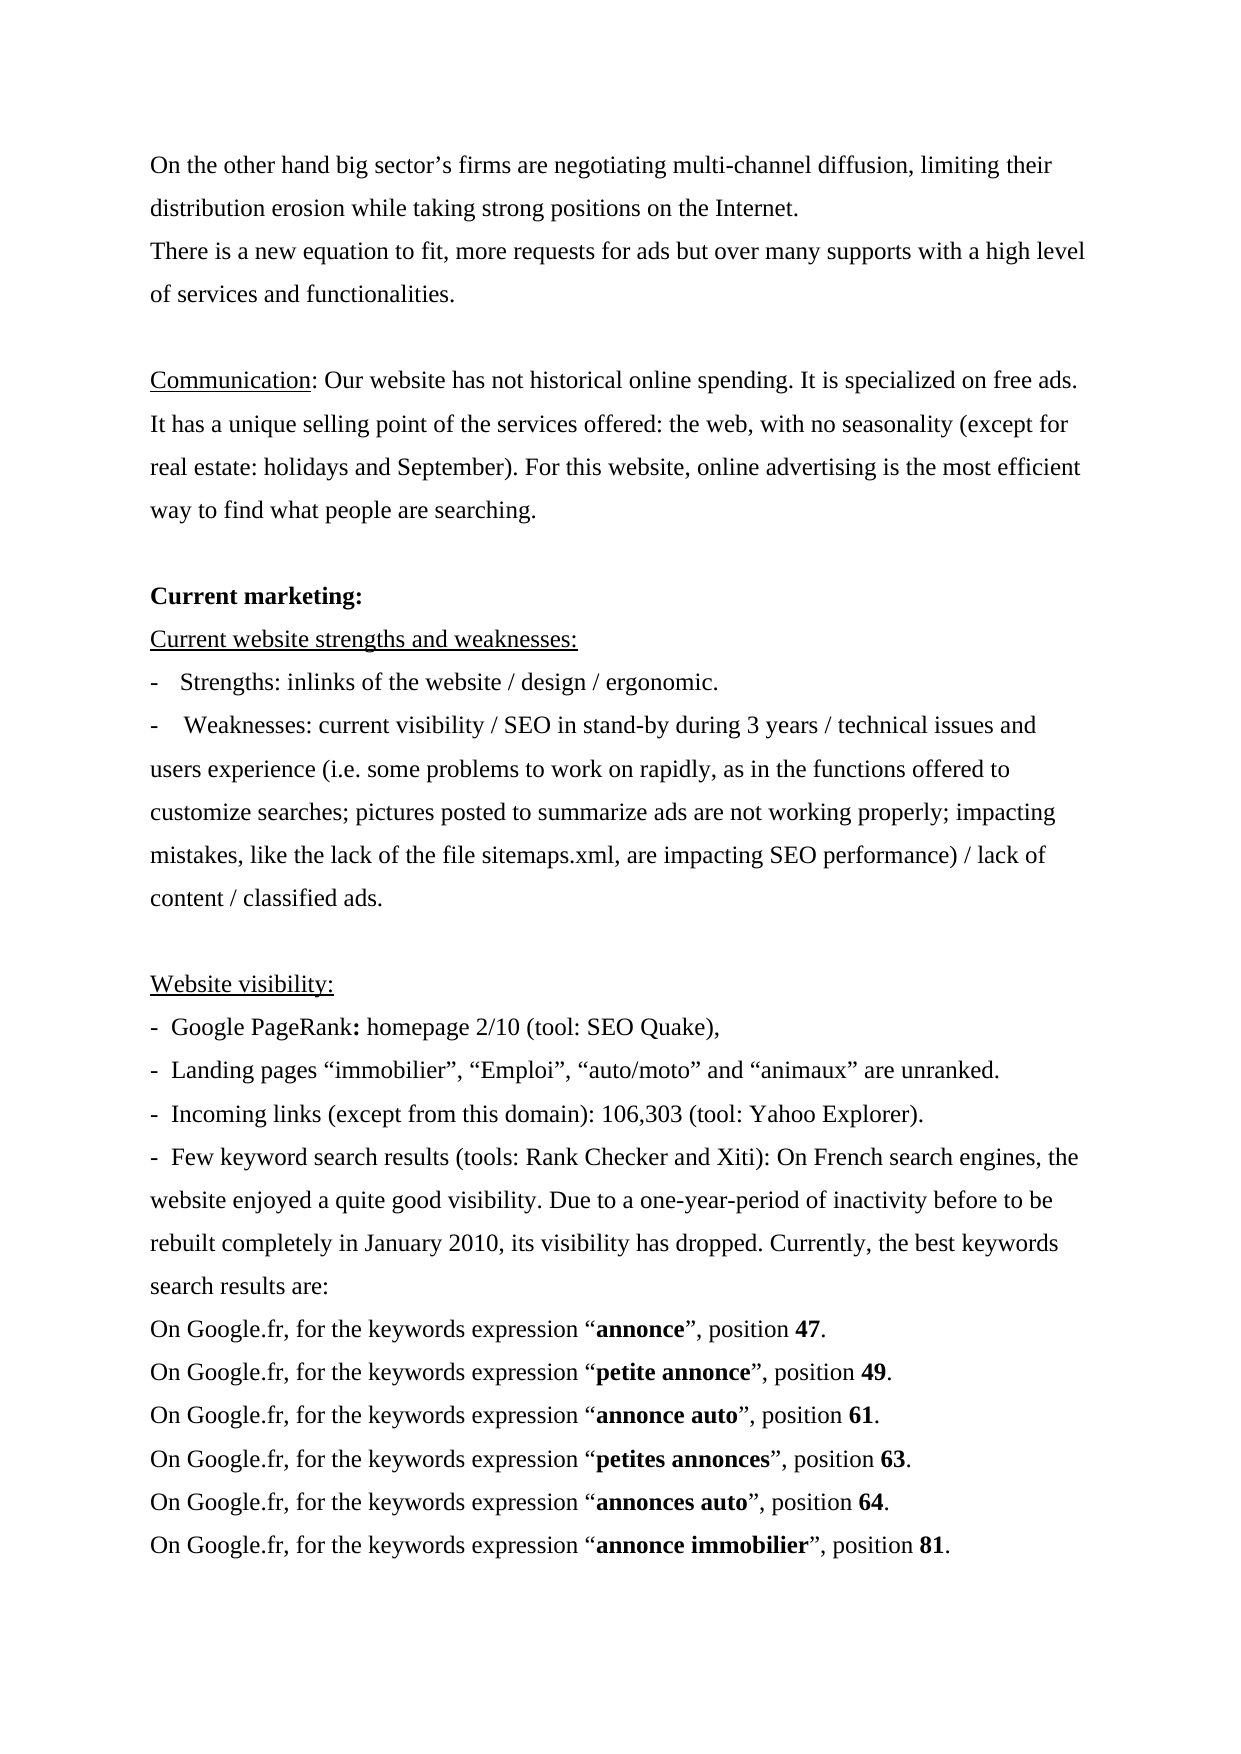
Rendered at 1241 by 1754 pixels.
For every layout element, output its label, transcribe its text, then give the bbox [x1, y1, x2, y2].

text - Google PageRank: homepage 2/10 (tool: SEO Quake), [150, 1012, 1090, 1041]
text - Weaknesses: current visibility / SEO in stand-by during 3 years / technical issues and users experience (i.e. some problems to work on rapidly, as in the functions offered to customize searches; pictures posted to summarize ads are not working properly; impacting mistakes, like the lack of the file sitemaps.xml, are impacting SEO performance) / lack of content / classified ads. [150, 711, 1090, 912]
text There is a new equation to fit, more requests for ads but over many supports with a high level of services and functionalities. [150, 236, 1090, 308]
text Communication: Our website has not historical online spending. It is specialized on free ads. It has a unique selling point of the services offered: the web, with no seasonality (except for real estate: holidays and September). For this website, online advertising is the most efficient way to find what people are searching. [150, 366, 1090, 524]
text - Few keyword search results (tools: Rank Checker and Xiti): On French search engines, the website enjoyed a quite good visibility. Due to a one-year-period of inactivity before to be rebuilt completely in January 2010, its visibility has dropped. Currently, the best keywords search results are: [150, 1142, 1090, 1300]
text Current website strengths and weaknesses: [150, 624, 1090, 653]
text Current marketing: [150, 581, 1090, 610]
text On Google.fr, for the keywords expression “annonce auto”, position 61. [150, 1401, 1090, 1429]
text - Incoming links (except from this domain): 106,303 (tool: Yahoo Explorer). [150, 1099, 1090, 1127]
text On Google.fr, for the keywords expression “petite annonce”, position 49. [150, 1357, 1090, 1386]
text - Landing pages “immobilier”, “Emploi”, “auto/moto” and “animaux” are unranked. [150, 1056, 1090, 1084]
text On the other hand big sector’s firms are negotiating multi-channel diffusion, limiting their distribution erosion while taking strong positions on the Internet. [150, 150, 1090, 222]
list Strengths: inlinks of the website / design / ergonomic. [150, 667, 1090, 696]
text Website visibility: [150, 969, 1090, 998]
text On Google.fr, for the keywords expression “annonce”, position 47. [150, 1314, 1090, 1343]
text On Google.fr, for the keywords expression “petites annonces”, position 63. [150, 1444, 1090, 1472]
text On Google.fr, for the keywords expression “annonces auto”, position 64. [150, 1487, 1090, 1516]
text On Google.fr, for the keywords expression “annonce immobilier”, position 81. [150, 1530, 1090, 1559]
